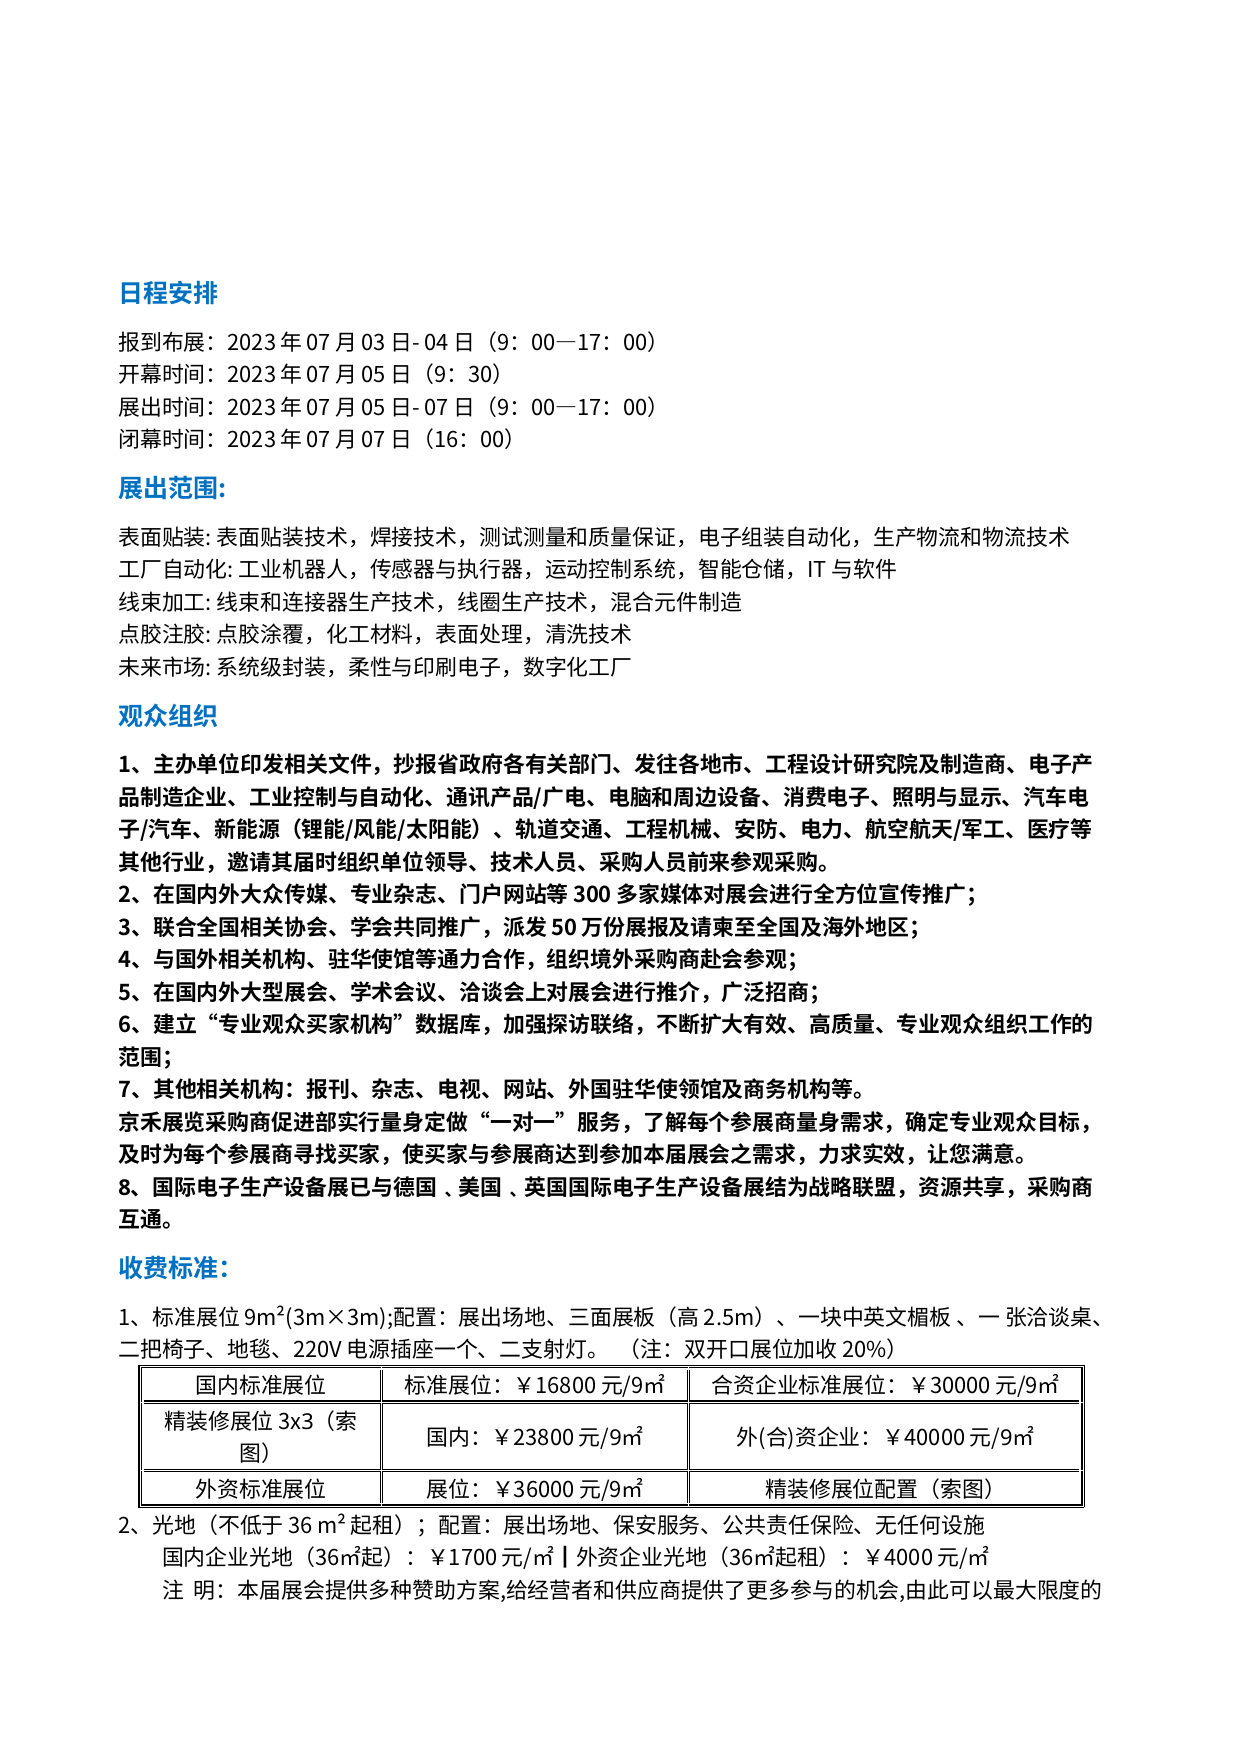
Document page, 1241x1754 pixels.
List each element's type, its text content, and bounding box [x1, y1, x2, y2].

text 7、其他相关机构：报刊、杂志、电视、网站、外国驻华使领馆及商务机构等。 [118, 1072, 1110, 1104]
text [118, 1572, 1110, 1605]
text 线束加工: 线束和连接器生产技术，线圈生产技术，混合元件制造 [118, 584, 1110, 617]
text 1、主办单位印发相关文件，抄报省政府各有关部门、发往各地市、工程设计研究院及制造商、电子产品制造企业、工业控制与自动化、通讯产品/广电、电脑和周边设备、消费电子、照明与显示、汽车电子/汽车、新能源（锂能/风能/太阳能）、轨道交通、工程机械、安防、电力、航空航天/军工、医疗等其他行业，邀请其届时组织单位领导、技术人员、采购人员前来参观采购。 [118, 747, 1110, 877]
text 表面贴装: 表面贴装技术，焊接技术，测试测量和质量保证，电子组装自动化，生产物流和物流技术 [118, 519, 1110, 552]
table_header 国内标准展位 [142, 1368, 381, 1400]
text 开幕时间：2023年07月05日（9：30） [118, 357, 1110, 389]
table_header 合资企业标准展位：￥30000元/9㎡ [688, 1368, 1081, 1400]
table_cell 展位：￥36000元/9㎡ [381, 1469, 688, 1504]
text 展出范围: [118, 454, 1110, 519]
text 收费标准： [118, 1234, 1110, 1299]
text 报到布展：2023年07月03日- 04日（9：00—17：00） [118, 324, 1110, 357]
table_cell 国内：￥23800元/9㎡ [383, 1404, 687, 1468]
text 2、光地（不低于36 m²起租）；配置：展出场地、保安服务、公共责任保险、无任何设施 [118, 1507, 1110, 1540]
text 4、与国外相关机构、驻华使馆等通力合作，组织境外采购商赴会参观； [118, 942, 1110, 974]
table_cell 精装修展位3x3（索图） [142, 1400, 380, 1468]
text 展出时间：2023年07月05日- 07日（9：00—17：00） [118, 389, 1110, 422]
text 观众组织 [118, 682, 1110, 747]
text 6、建立“专业观众买家机构”数据库，加强探访联络，不断扩大有效、高质量、专业观众组织工作的范围； [118, 1007, 1110, 1072]
text 日程安排 [118, 259, 1110, 324]
text 未来市场: 系统级封装，柔性与印刷电子，数字化工厂 [118, 649, 1110, 682]
text 点胶注胶: 点胶涂覆，化工材料，表面处理，清洗技术 [118, 617, 1110, 649]
text 京禾展览采购商促进部实行量身定做“一对一”服务，了解每个参展商量身需求，确定专业观众目标，及时为每个参展商寻找买家，使买家与参展商达到参加本届展会之需求，力求实效，让您满意。 [118, 1104, 1110, 1169]
text 2、在国内外大众传媒、专业杂志、门户网站等300多家媒体对展会进行全方位宣传推广； [118, 877, 1110, 909]
table_cell 外资标准展位 [142, 1469, 381, 1504]
text 闭幕时间：2023年07月07日（16：00） [118, 422, 1110, 454]
text 工厂自动化: 工业机器人，传感器与执行器，运动控制系统，智能仓储，IT与软件 [118, 552, 1110, 584]
table_cell 精装修展位配置（索图） [688, 1469, 1082, 1504]
text 5、在国内外大型展会、学术会议、洽谈会上对展会进行推介，广泛招商； [118, 974, 1110, 1007]
text 3、联合全国相关协会、学会共同推广，派发50万份展报及请柬至全国及海外地区； [118, 909, 1110, 942]
table_cell 外(合)资企业：￥40000元/9㎡ [690, 1400, 1082, 1468]
text 国内企业光地（36㎡起）：￥1700元/㎡┃外资企业光地（36㎡起租）：￥4000元/㎡ [118, 1540, 1110, 1572]
text 1、标准展位9m²(3m×3m);配置：展出场地、三面展板（高2.5m）、一块中英文楣板 、一 张洽谈桌、二把椅子、地毯、220V电源插座一个、二支射灯。 （注：双开口展位加收20%） [118, 1299, 1110, 1364]
table_header 标准展位：￥16800元/9㎡ [381, 1366, 688, 1400]
text 8、国际电子生产设备展已与德国﹑美国﹑英国国际电子生产设备展结为战略联盟，资源共享，采购商互通。 [118, 1169, 1110, 1234]
